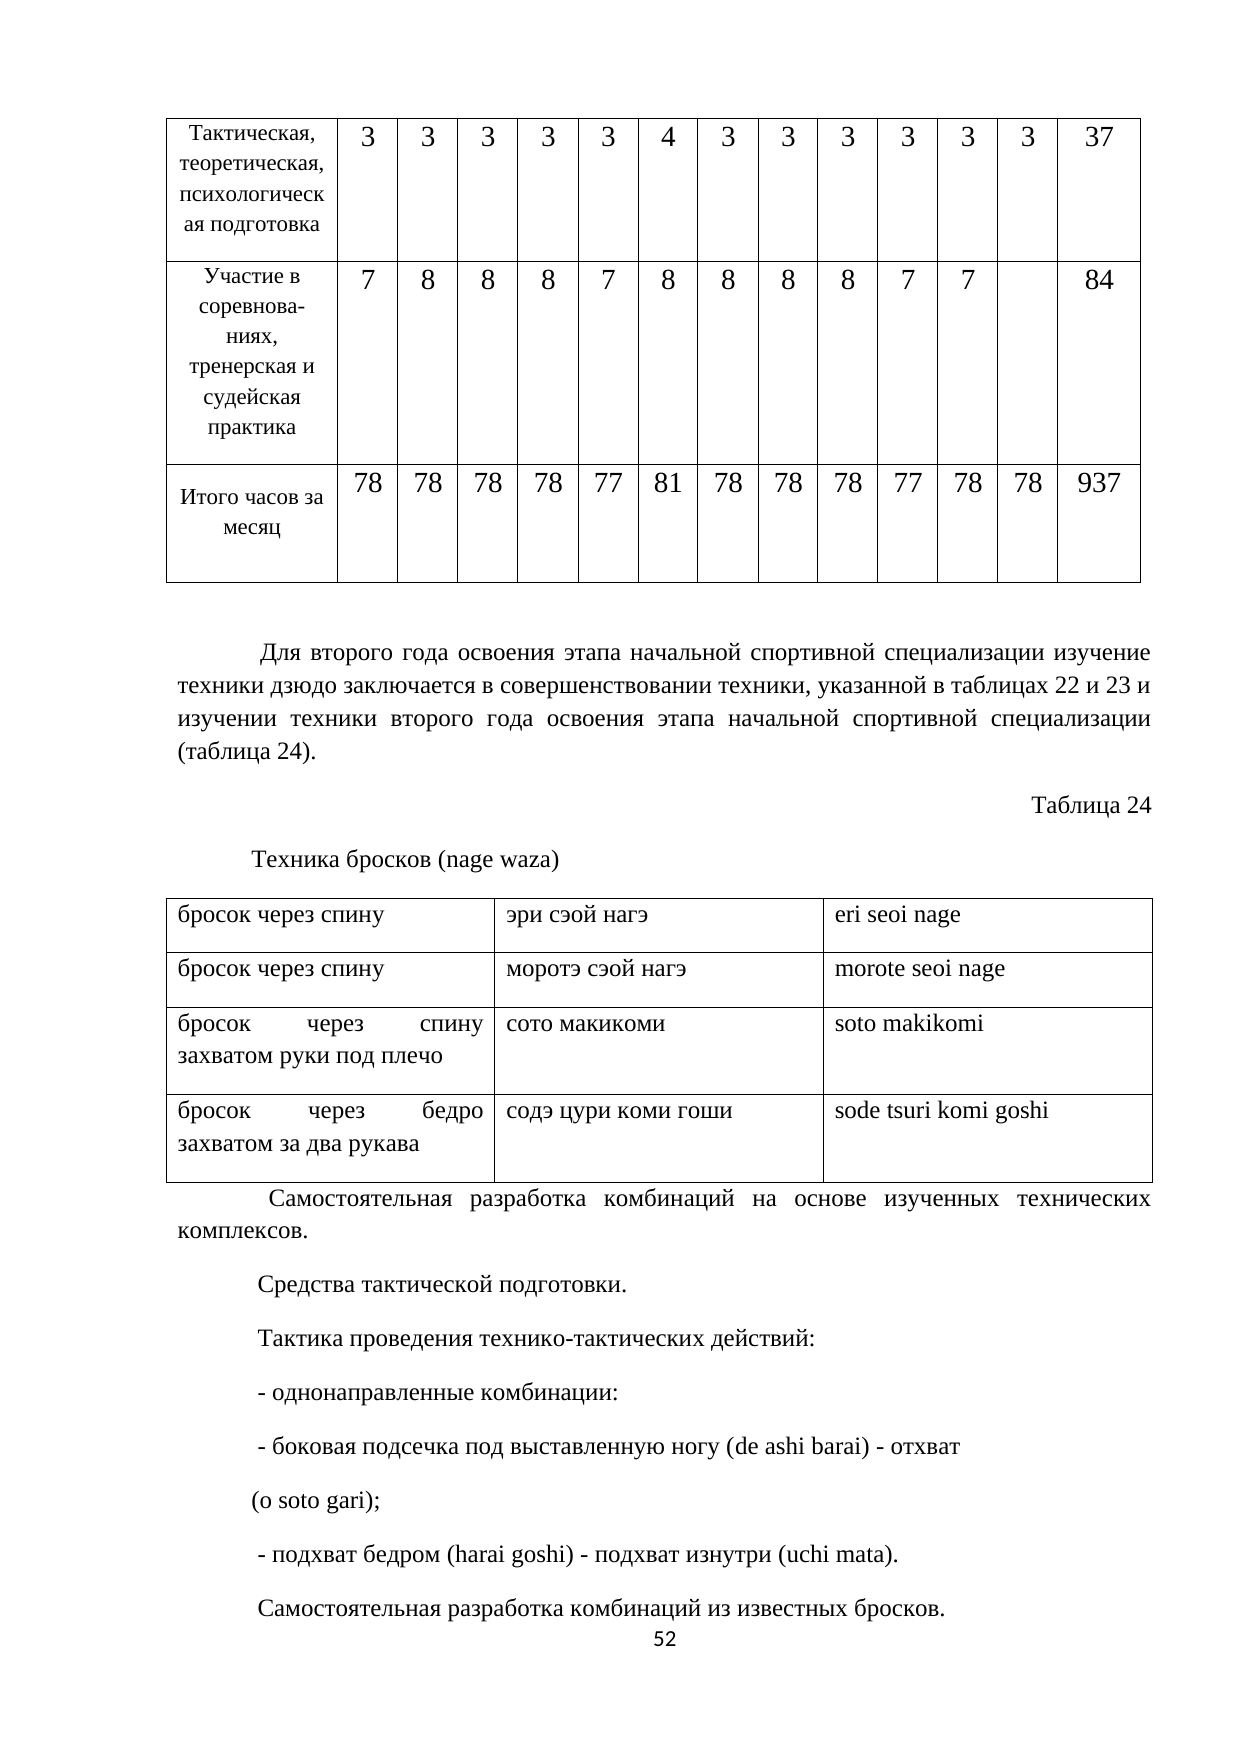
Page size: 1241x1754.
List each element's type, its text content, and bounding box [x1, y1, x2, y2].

table_cell 8 [759, 262, 817, 464]
text (o soto gari); [177, 1485, 1152, 1514]
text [177, 1593, 1152, 1621]
table_cell 3 [759, 119, 817, 261]
table_cell 8 [698, 262, 758, 464]
table_cell 78 [698, 465, 758, 582]
text Средства тактической подготовки. [177, 1269, 1152, 1298]
table_cell 78 [998, 465, 1057, 582]
table_cell 3 [458, 119, 517, 261]
table_cell 78 [518, 465, 578, 582]
table_cell 3 [338, 119, 397, 261]
table_cell sode tsuri komi goshi [824, 1095, 1152, 1182]
table_cell 3 [579, 119, 638, 261]
table_cell morote seoi nage [824, 953, 1152, 1007]
table_cell моротэ сэой нагэ [495, 953, 823, 1007]
table_cell soto makikomi [824, 1008, 1152, 1094]
table_cell 78 [338, 465, 397, 582]
table_cell 78 [818, 465, 877, 582]
table_cell 84 [1058, 262, 1140, 464]
text - подхват бедром (harai goshi) - подхват изнутри (uchi mata). [177, 1539, 1152, 1567]
table_cell 3 [698, 119, 758, 261]
table_header бросок через спину [167, 899, 494, 952]
text - боковая подсечка под выставленную ногу (de ashi barai) - отхват [177, 1431, 1152, 1460]
table_cell 77 [579, 465, 638, 582]
table_cell [998, 262, 1057, 464]
text Техника бросков (nage waza) [177, 844, 1152, 872]
table_cell 78 [458, 465, 517, 582]
table_cell Тактическая, теоретическая, психологическая подготовка [167, 119, 337, 261]
table_header eri seoi nage [824, 899, 1152, 952]
table_cell 4 [639, 119, 697, 261]
table_cell содэ цури коми гоши [495, 1095, 823, 1182]
table_cell Участие в соревнова-ниях, тренерская и судейская практика [167, 262, 337, 464]
text Для второго года освоения этапа начальной спортивной специализации изучение техники дзюдо заключается в совершенствовании техники, указанной в таблицах 22 и 23 и изучении техники второго года освоения этапа начальной спортивной специализации (таблица 24). [177, 637, 1152, 765]
table_cell 8 [398, 262, 457, 464]
table_cell 78 [938, 465, 997, 582]
table_cell Итого часов за месяц [167, 465, 337, 582]
table_cell 3 [938, 119, 997, 261]
table_cell 3 [518, 119, 578, 261]
table_cell 3 [818, 119, 877, 261]
table_cell 78 [759, 465, 817, 582]
text - однонаправленные комбинации: [177, 1377, 1152, 1406]
text Самостоятельная разработка комбинаций на основе изученных технических комплексов. [177, 1183, 1152, 1244]
table_header эри сэой нагэ [495, 899, 823, 952]
table_cell 8 [639, 262, 697, 464]
table_cell 7 [938, 262, 997, 464]
table_cell бросок через спину захватом руки под плечо [167, 1008, 494, 1094]
table_cell 77 [878, 465, 937, 582]
table_cell 78 [398, 465, 457, 582]
table_cell 8 [458, 262, 517, 464]
table_cell бросок через спину [167, 953, 494, 1007]
table_cell 81 [639, 465, 697, 582]
table_cell 37 [1058, 119, 1140, 261]
table_cell 3 [878, 119, 937, 261]
table_cell 7 [579, 262, 638, 464]
table_cell сото макикоми [495, 1008, 823, 1094]
text Тактика проведения технико-тактических действий: [177, 1323, 1152, 1352]
table_cell 7 [878, 262, 937, 464]
table_cell бросок через бедро захватом за два рукава [167, 1095, 494, 1182]
table_cell 3 [998, 119, 1057, 261]
table_cell 8 [818, 262, 877, 464]
table_cell 937 [1058, 465, 1140, 582]
table_cell 7 [338, 262, 397, 464]
table_cell 8 [518, 262, 578, 464]
text Таблица 24 [177, 790, 1152, 819]
table_cell 3 [398, 119, 457, 261]
